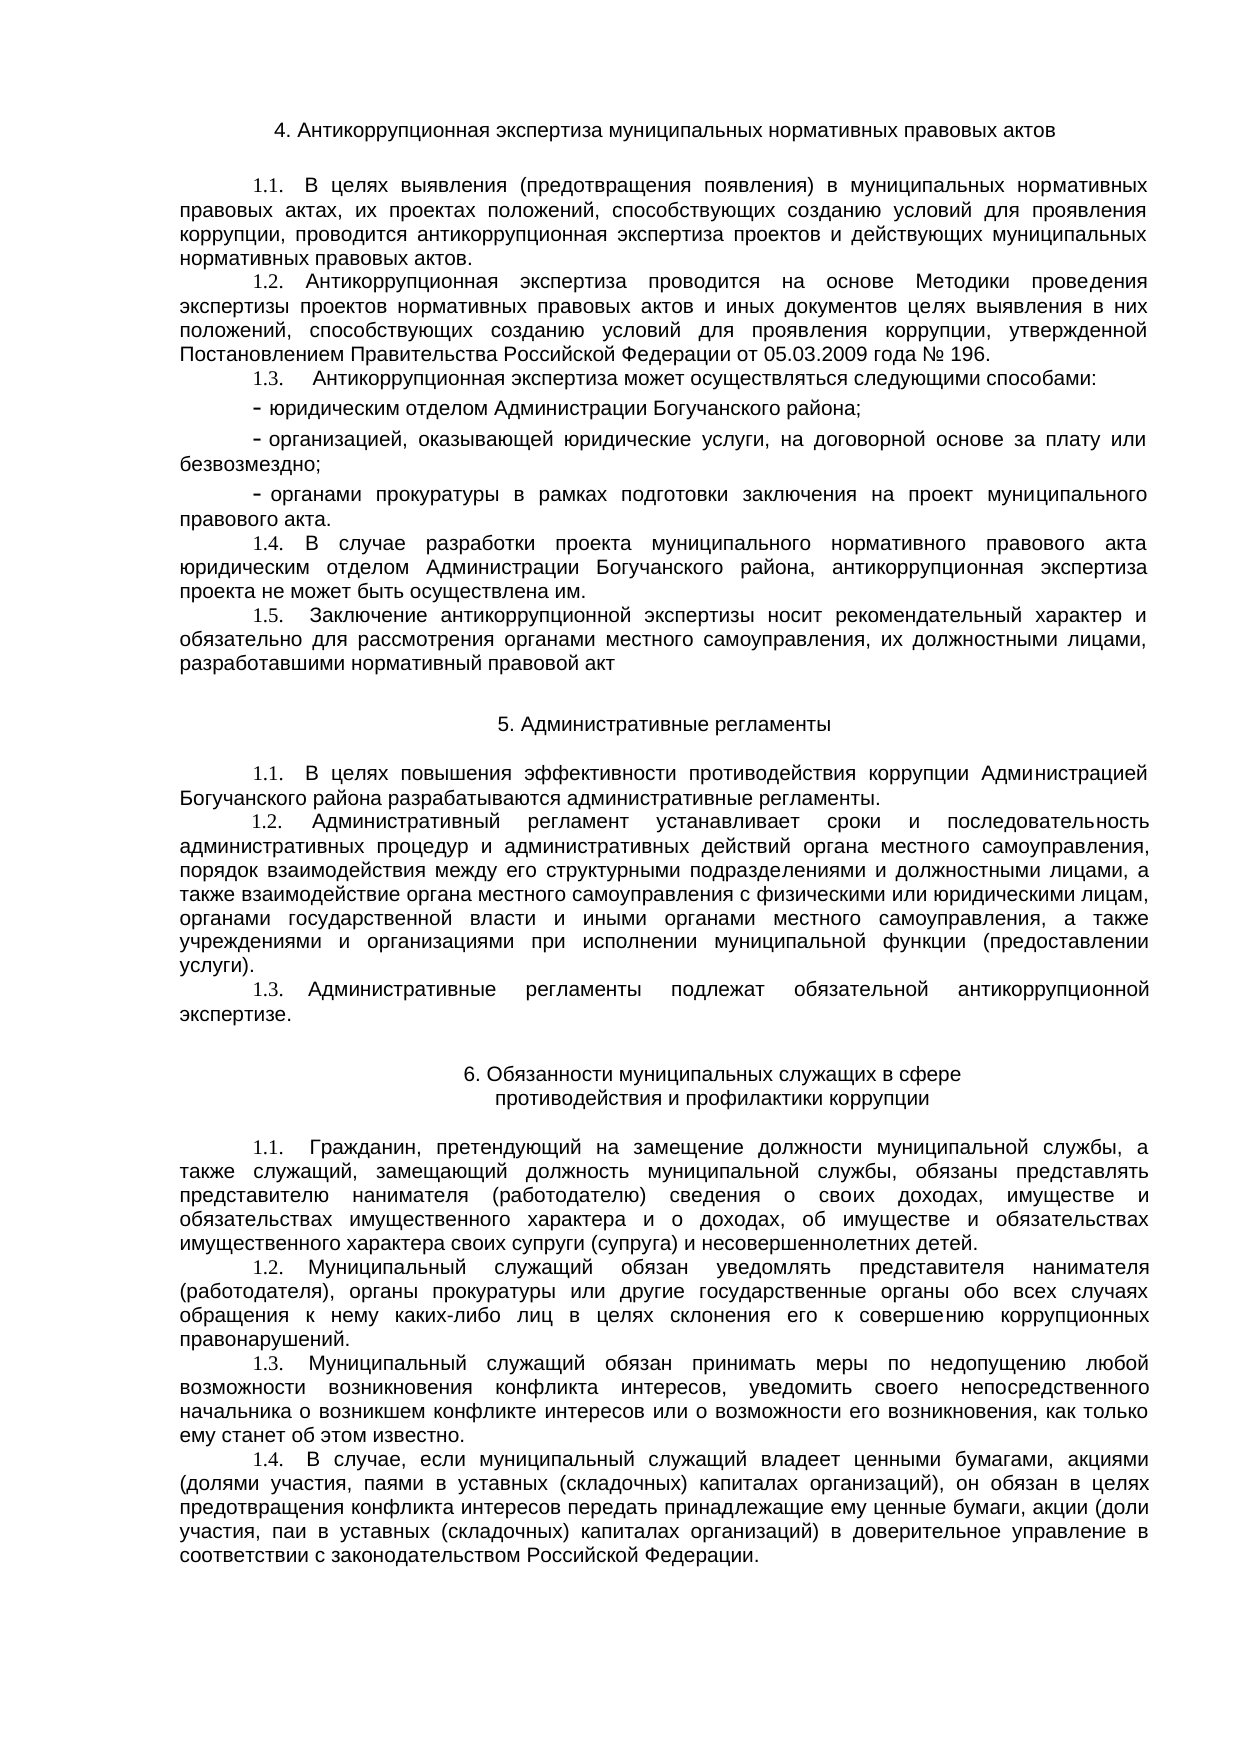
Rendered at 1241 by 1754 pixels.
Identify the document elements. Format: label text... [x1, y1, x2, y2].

text 6. Обязанности муниципальных служащих в сфере противодействия и профилактики коррупции [419, 1062, 1006, 1109]
list Антикоррупционная экспертиза проводится на основе Методики проведения экспертизы проектов нормативных правовых актов и иных документов целях выявления в них положений, способствующих созданию условий для проявления коррупции, утвержденной Постановлением Правительства Российской Федерации от 05.03.2009 года № 196. [179, 269, 1147, 365]
list В случае разработки проекта муниципального нормативного правового акта юридическим отделом Администрации Богучанского района, антикоррупционная экспертиза проекта не может быть осуществлена им. [179, 531, 1147, 603]
list Гражданин, претендующий на замещение должности муниципальной службы, а также служащий, замещающий должность муниципальной службы, обязаны представлять представителю нанимателя (работодателю) сведения о своих доходах, имуществе и обязательствах имущественного характера и о доходах, об имуществе и обязательствах имущественного характера своих супруги (супруга) и несовершеннолетних детей. [179, 1134, 1149, 1254]
list юридическим отделом Администрации Богучанского района; [179, 389, 1152, 421]
list Административный регламент устанавливает сроки и последовательность административных процедур и административных действий органа местного самоуправления, порядок взаимодействия между его структурными подразделениями и должностными лицами, а также взаимодействие органа местного самоуправления с физическими или юридическими лицам, органами государственной власти и иными органами местного самоуправления, а также учреждениями и организациями при исполнении муниципальной функции (предоставлении услуги). [179, 809, 1149, 977]
list органами прокуратуры в рамках подготовки заключения на проект муниципального правового акта. [179, 476, 1147, 531]
list Антикоррупционная экспертиза может осуществляться следующими способами: [179, 365, 1147, 389]
list В целях выявления (предотвращения появления) в муниципальных нормативных правовых актах, их проектах положений, способствующих созданию условий для проявления коррупции, проводится антикоррупционная экспертиза проектов и действующих муниципальных нормативных правовых актов. [179, 173, 1147, 269]
list Муниципальный служащий обязан уведомлять представителя нанимателя (работодателя), органы прокуратуры или другие государственные органы обо всех случаях обращения к нему каких-либо лиц в целях склонения его к совершению коррупционных правонарушений. [179, 1254, 1149, 1351]
text 4. Антикоррупционная экспертиза муниципальных нормативных правовых актов [177, 118, 1153, 142]
list В случае, если муниципальный служащий владеет ценными бумагами, акциями (долями участия, паями в уставных (складочных) капиталах организаций), он обязан в целях предотвращения конфликта интересов передать принадлежащие ему ценные бумаги, акции (доли участия, паи в уставных (складочных) капиталах организаций) в доверительное управление в соответствии с законодательством Российской Федерации. [179, 1447, 1149, 1567]
list организацией, оказывающей юридические услуги, на договорной основе за плату или безвозмездно; [179, 421, 1147, 476]
list Заключение антикоррупционной экспертизы носит рекомендательный характер и обязательно для рассмотрения органами местного самоуправления, их должностными лицами, разработавшими нормативный правовой акт [179, 603, 1147, 675]
list Муниципальный служащий обязан принимать меры по недопущению любой возможности возникновения конфликта интересов, уведомить своего непосредственного начальника о возникшем конфликте интересов или о возможности его возникновения, как только ему станет об этом известно. [179, 1351, 1149, 1447]
list В целях повышения эффективности противодействия коррупции Администрацией Богучанского района разрабатываются административные регламенты. [179, 761, 1147, 809]
text 5. Административные регламенты [177, 711, 1152, 735]
list Административные регламенты подлежат обязательной антикоррупционной экспертизе. [179, 977, 1149, 1025]
